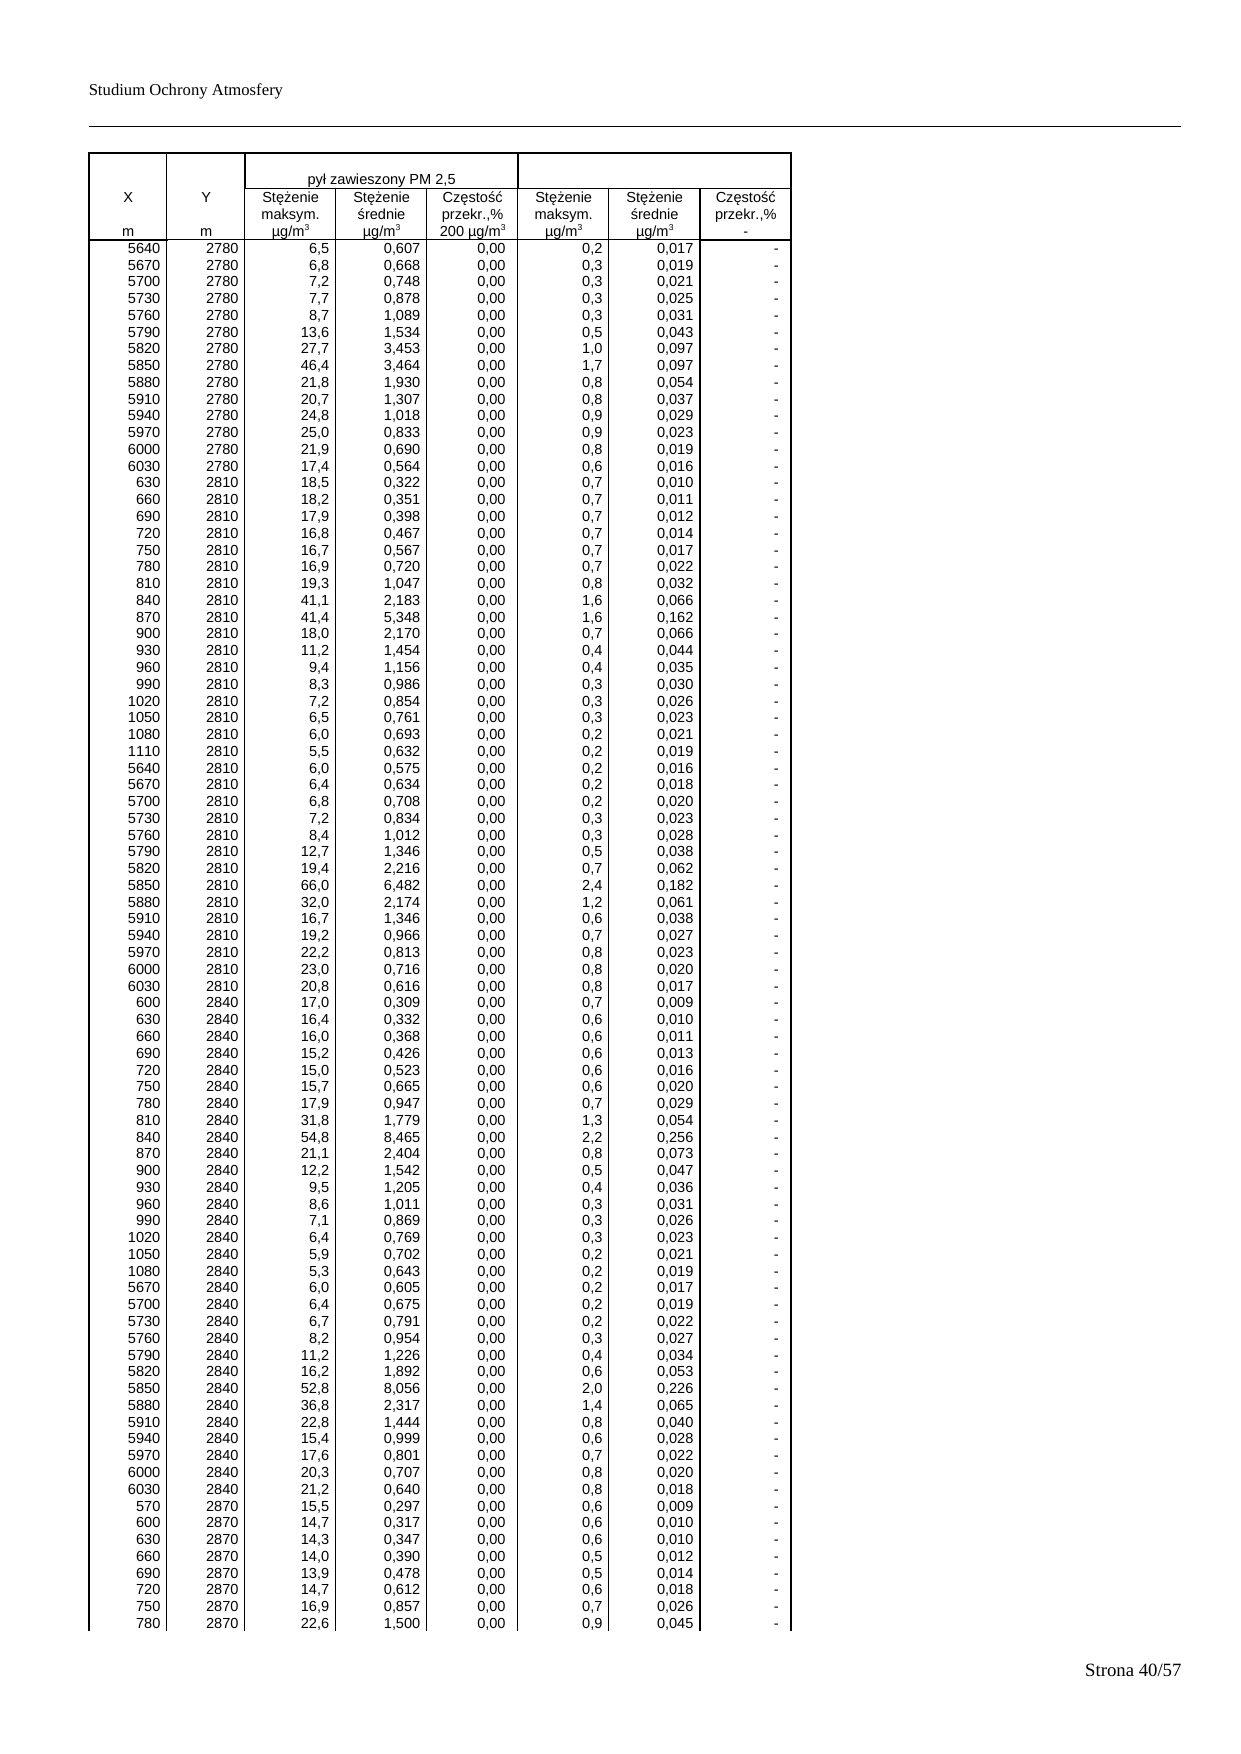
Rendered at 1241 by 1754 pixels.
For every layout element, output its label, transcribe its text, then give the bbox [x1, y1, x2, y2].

table_cell Stężenie maksym. [245, 189, 335, 223]
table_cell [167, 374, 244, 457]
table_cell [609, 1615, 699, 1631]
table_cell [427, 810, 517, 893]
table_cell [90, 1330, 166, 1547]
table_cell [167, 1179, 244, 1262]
table_cell X [90, 188, 166, 223]
table_cell µg/m3 [245, 223, 335, 239]
table_cell - [701, 223, 790, 239]
table_cell Częstość przekr.,% [701, 189, 790, 223]
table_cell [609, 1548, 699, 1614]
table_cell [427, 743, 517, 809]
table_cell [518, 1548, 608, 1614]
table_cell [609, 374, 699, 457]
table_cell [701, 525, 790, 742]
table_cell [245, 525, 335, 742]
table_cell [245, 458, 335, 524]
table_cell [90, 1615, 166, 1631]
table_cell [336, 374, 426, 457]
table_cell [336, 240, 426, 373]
table_header [167, 154, 244, 187]
table_header [246, 154, 517, 187]
table_header [519, 154, 790, 187]
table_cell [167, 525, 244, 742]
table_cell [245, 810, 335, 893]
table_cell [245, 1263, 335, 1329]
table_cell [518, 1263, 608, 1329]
table_cell Stężenie średnie [609, 189, 699, 223]
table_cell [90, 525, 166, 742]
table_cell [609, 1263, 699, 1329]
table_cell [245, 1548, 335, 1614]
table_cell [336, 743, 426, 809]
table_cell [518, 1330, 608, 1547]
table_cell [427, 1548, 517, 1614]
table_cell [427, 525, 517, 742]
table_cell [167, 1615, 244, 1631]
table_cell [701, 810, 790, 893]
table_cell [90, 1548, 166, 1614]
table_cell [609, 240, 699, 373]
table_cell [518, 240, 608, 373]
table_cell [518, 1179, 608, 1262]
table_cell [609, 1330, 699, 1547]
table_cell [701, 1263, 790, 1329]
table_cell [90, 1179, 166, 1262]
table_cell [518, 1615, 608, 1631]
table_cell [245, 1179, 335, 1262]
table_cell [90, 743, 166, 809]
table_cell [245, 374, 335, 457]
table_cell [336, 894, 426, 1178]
table_cell Częstość przekr.,% [427, 189, 517, 223]
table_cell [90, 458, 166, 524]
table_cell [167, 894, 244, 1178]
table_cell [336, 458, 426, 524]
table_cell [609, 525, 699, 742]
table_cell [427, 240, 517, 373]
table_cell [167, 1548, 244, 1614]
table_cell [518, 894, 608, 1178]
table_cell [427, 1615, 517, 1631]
table_cell Stężenie maksym. [518, 189, 608, 223]
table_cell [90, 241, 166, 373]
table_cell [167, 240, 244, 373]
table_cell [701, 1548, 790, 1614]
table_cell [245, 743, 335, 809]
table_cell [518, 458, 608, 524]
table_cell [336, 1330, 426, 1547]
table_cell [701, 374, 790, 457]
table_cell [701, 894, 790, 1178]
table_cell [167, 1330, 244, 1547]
table_cell µg/m3 [518, 223, 608, 239]
table_header [90, 154, 166, 187]
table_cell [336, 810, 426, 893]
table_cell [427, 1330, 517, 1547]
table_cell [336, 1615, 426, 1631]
table_cell µg/m3 [609, 223, 699, 239]
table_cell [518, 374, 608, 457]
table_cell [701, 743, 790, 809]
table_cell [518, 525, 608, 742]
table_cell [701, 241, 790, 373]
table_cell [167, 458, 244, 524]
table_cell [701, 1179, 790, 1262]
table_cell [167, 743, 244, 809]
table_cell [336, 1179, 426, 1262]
table_cell 200 µg/m3 [427, 223, 517, 239]
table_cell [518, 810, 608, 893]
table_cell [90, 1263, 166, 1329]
table_cell µg/m3 [336, 223, 426, 239]
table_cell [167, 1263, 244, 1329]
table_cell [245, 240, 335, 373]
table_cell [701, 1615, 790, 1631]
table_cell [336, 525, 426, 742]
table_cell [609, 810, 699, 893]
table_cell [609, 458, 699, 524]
table_cell Stężenie średnie [336, 189, 426, 223]
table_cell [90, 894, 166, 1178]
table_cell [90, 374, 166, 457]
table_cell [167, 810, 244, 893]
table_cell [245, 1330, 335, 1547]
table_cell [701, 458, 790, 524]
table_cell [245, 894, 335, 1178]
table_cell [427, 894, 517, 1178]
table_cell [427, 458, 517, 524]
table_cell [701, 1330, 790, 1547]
table_cell Y [167, 188, 244, 223]
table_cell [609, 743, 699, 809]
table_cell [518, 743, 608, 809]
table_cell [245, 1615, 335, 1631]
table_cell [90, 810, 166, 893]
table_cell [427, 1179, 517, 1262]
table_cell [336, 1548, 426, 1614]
table_cell m [90, 223, 166, 239]
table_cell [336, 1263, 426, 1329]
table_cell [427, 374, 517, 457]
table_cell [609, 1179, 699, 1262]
table_cell m [167, 223, 244, 239]
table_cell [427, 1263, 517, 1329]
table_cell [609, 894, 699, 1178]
